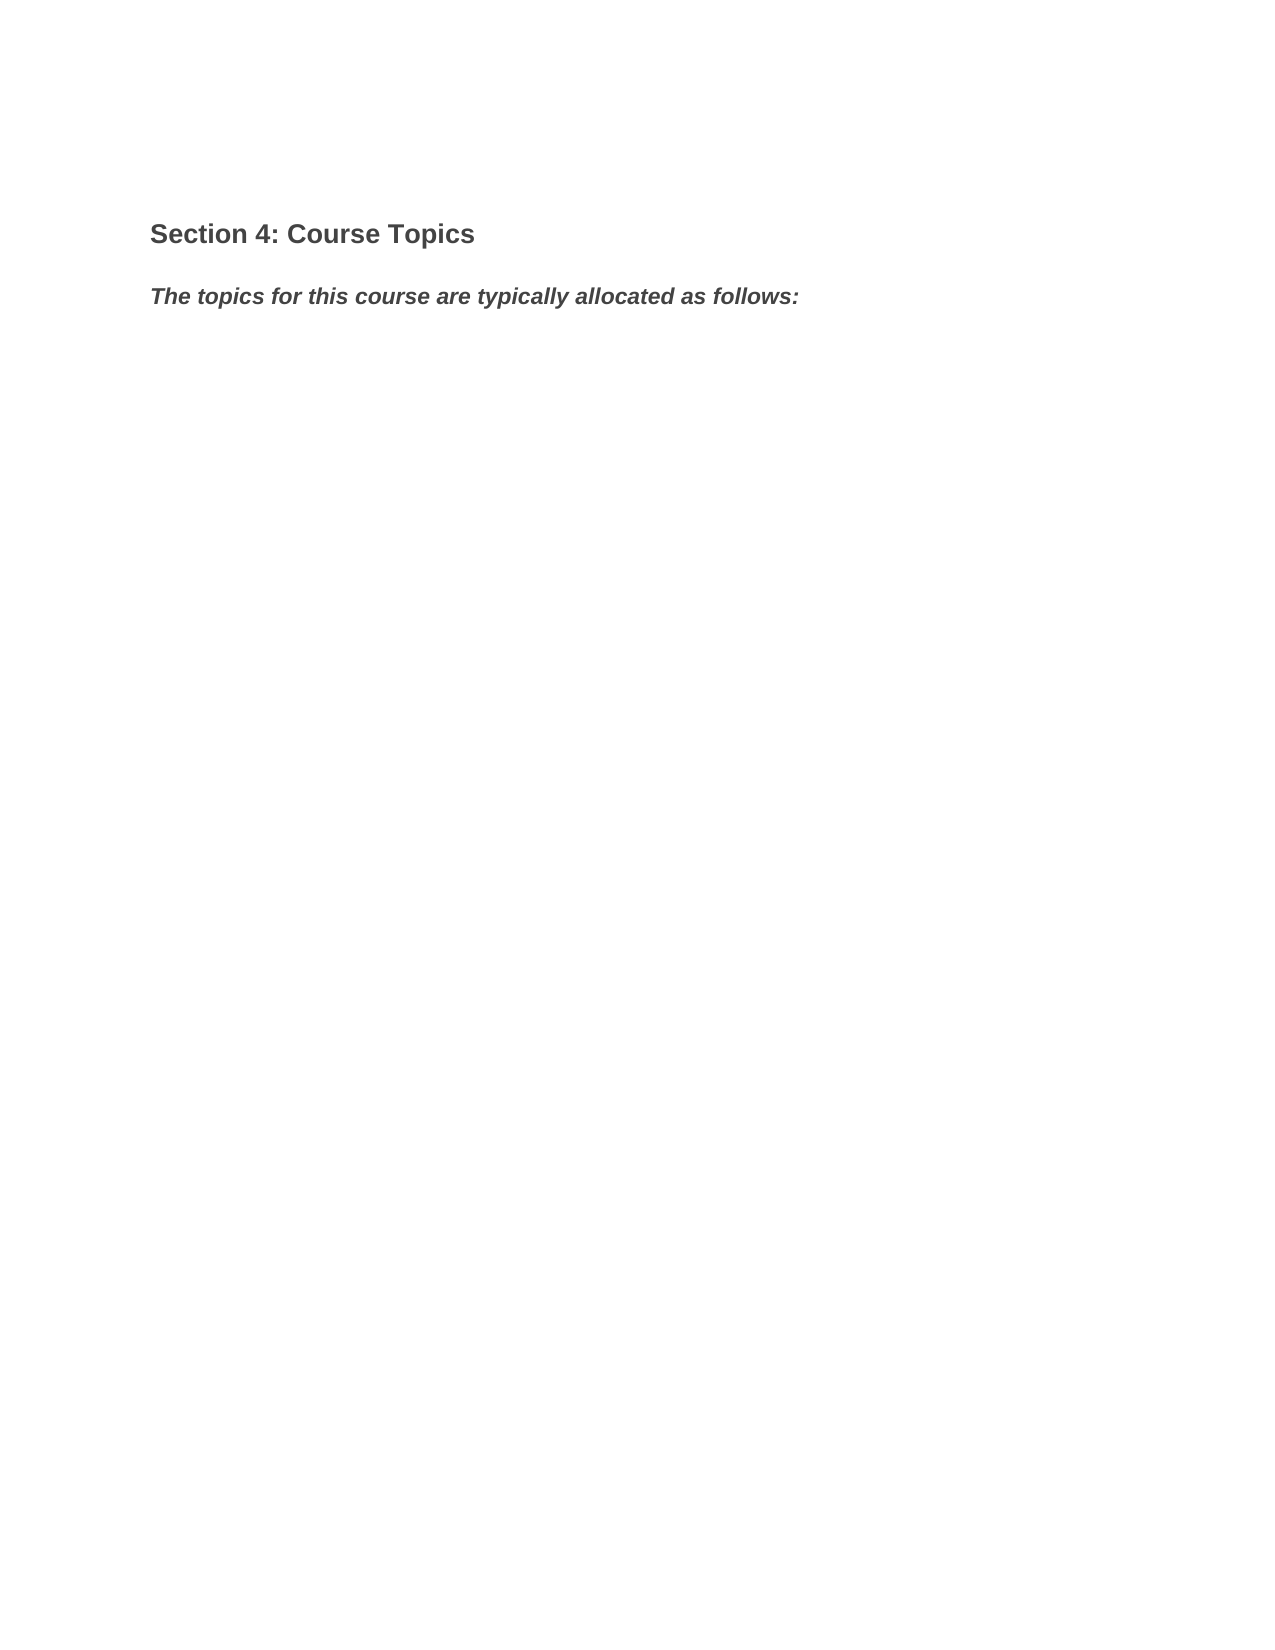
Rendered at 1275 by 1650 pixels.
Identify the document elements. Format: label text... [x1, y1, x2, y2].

subtitle The topics for this course are typically allocated as follows: [150, 283, 1125, 309]
subtitle Section 4: Course Topics [150, 218, 1125, 249]
